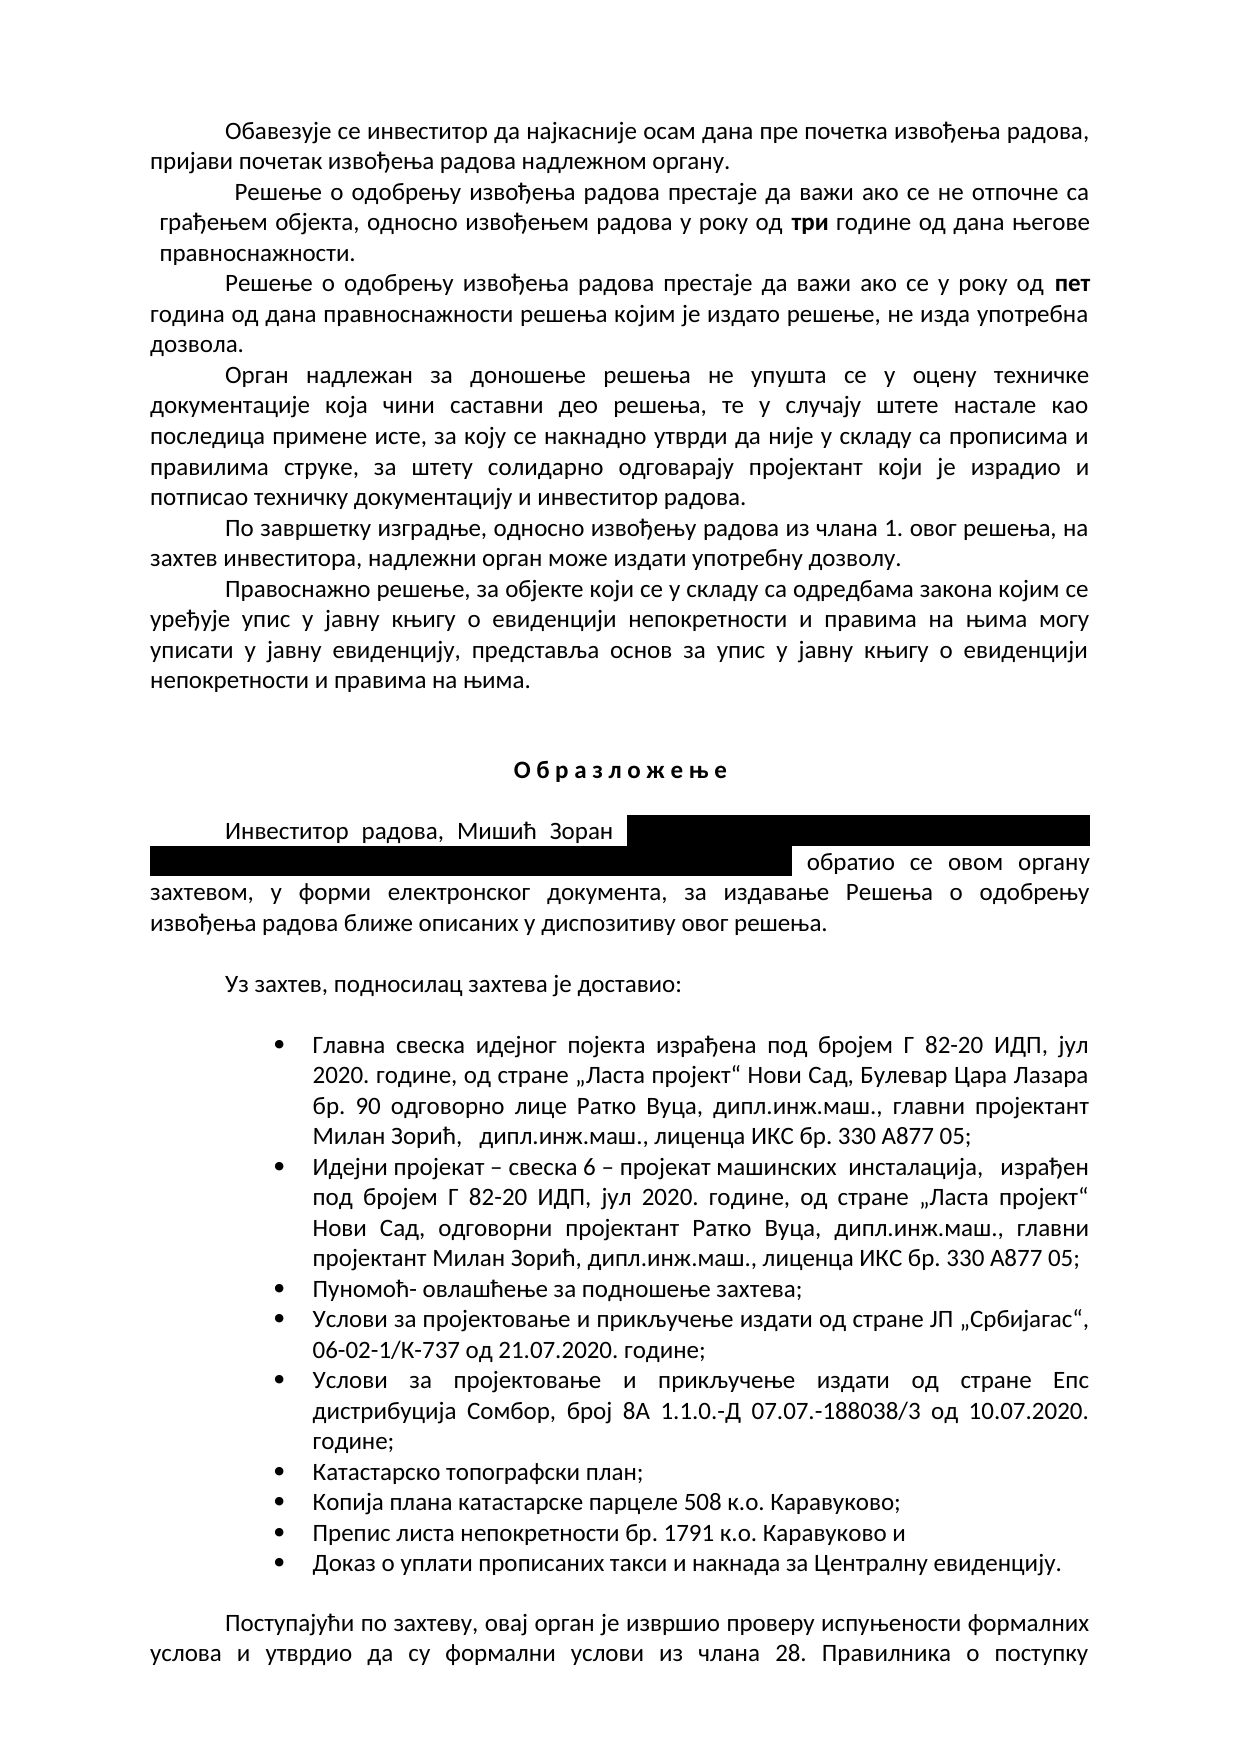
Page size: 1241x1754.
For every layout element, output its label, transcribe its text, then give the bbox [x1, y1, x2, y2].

text О б р а з л о ж е њ е [150, 754, 1090, 784]
list Доказ о уплати прописаних такси и накнада за Централну евиденцију. [275, 1548, 1090, 1578]
list Копија плана катастарске парцеле 508 к.о. Каравуково; [275, 1487, 1090, 1517]
list Решење о одобрењу извођења радова престаје да важи ако се не отпочне са грађењем објекта, односно извођењем радова у року од три године од дана његове правноснажности. [159, 176, 1090, 267]
text По завршетку изградње, односно извођењу радова из члана 1. овог решења, на захтев инвеститора, надлежни орган може издати употребну дозволу. [150, 512, 1090, 573]
text Решење о одобрењу извођења радова престаје да важи ако се у року од пет година од дана правноснажности решења којим је издато решење, не изда употребна дозвола. [150, 267, 1090, 359]
text Обавезује се инвеститор да најкасније осам дана пре почетка извођења радова, пријави почетак извођења радова надлежном органу. [150, 115, 1090, 176]
list Главна свеска идејног појекта израђена под бројем Г 82-20 ИДП, јул 2020. године, од стране „Ласта пројект“ Нови Сад, Булевар Цара Лазара бр. 90 одговорно лице Ратко Вуца, дипл.инж.маш., главни пројектант Милан Зорић, дипл.инж.маш., лиценца ИКС бр. 330 А877 05; [275, 1029, 1090, 1151]
text Орган надлежан за доношење решења не упушта се у оцену техничке документације која чини саставни део решења, те у случају штете настале као последица примене исте, за коју се накнадно утврди да није у складу са прописима и правилима струке, за штету солидарно одговарају пројектант који је израдио и потписао техничку документацију и инвеститор радова. [150, 359, 1090, 512]
text Уз захтев, подносилац захтева је доставио: [150, 968, 1090, 998]
text Инвеститор радова, Мишић Зоран из Каравукова, улица Врањанска бр. 43, преко пуномоћника, Зорић Милана из Бачког Грачаца, обратио се овом органу захтевом, у форми електронског документа, за издавање Решења о одобрењу извођења радова ближе описаних у диспозитиву овог решења. [150, 846, 1090, 937]
list Препис листа непокретности бр. 1791 к.о. Каравуково и [275, 1517, 1090, 1548]
list Пуномоћ- овлашћење за подношење захтева; [275, 1273, 1090, 1303]
list Услови за пројектовање и прикључење издати од стране ЈП „Србијагас“, 06-02-1/К-737 од 21.07.2020. године; [275, 1303, 1090, 1364]
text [150, 1607, 1090, 1668]
text Правоснажно решење, за објекте који се у складу са одредбама закона којим се уређује упис у јавну књигу о евиденцији непокретности и правима на њима могу уписати у јавну евиденцију, представља основ за упис у јавну књигу о евиденцији непокретности и правима на њима. [150, 573, 1090, 695]
list Услови за пројектовање и прикључење издати од стране Епс дистрибуција Сомбор, број 8А 1.1.0.-Д 07.07.-188038/3 од 10.07.2020. године; [275, 1364, 1090, 1456]
list Катастарско топографски план; [275, 1456, 1090, 1487]
list Идејни пројекат – свеска 6 – пројекат машинских инсталација, израђен под бројем Г 82-20 ИДП, јул 2020. године, од стране „Ласта пројект“ Нови Сад, одговорни пројектант Ратко Вуца, дипл.инж.маш., главни пројектант Милан Зорић, дипл.инж.маш., лиценца ИКС бр. 330 А877 05; [275, 1151, 1090, 1273]
